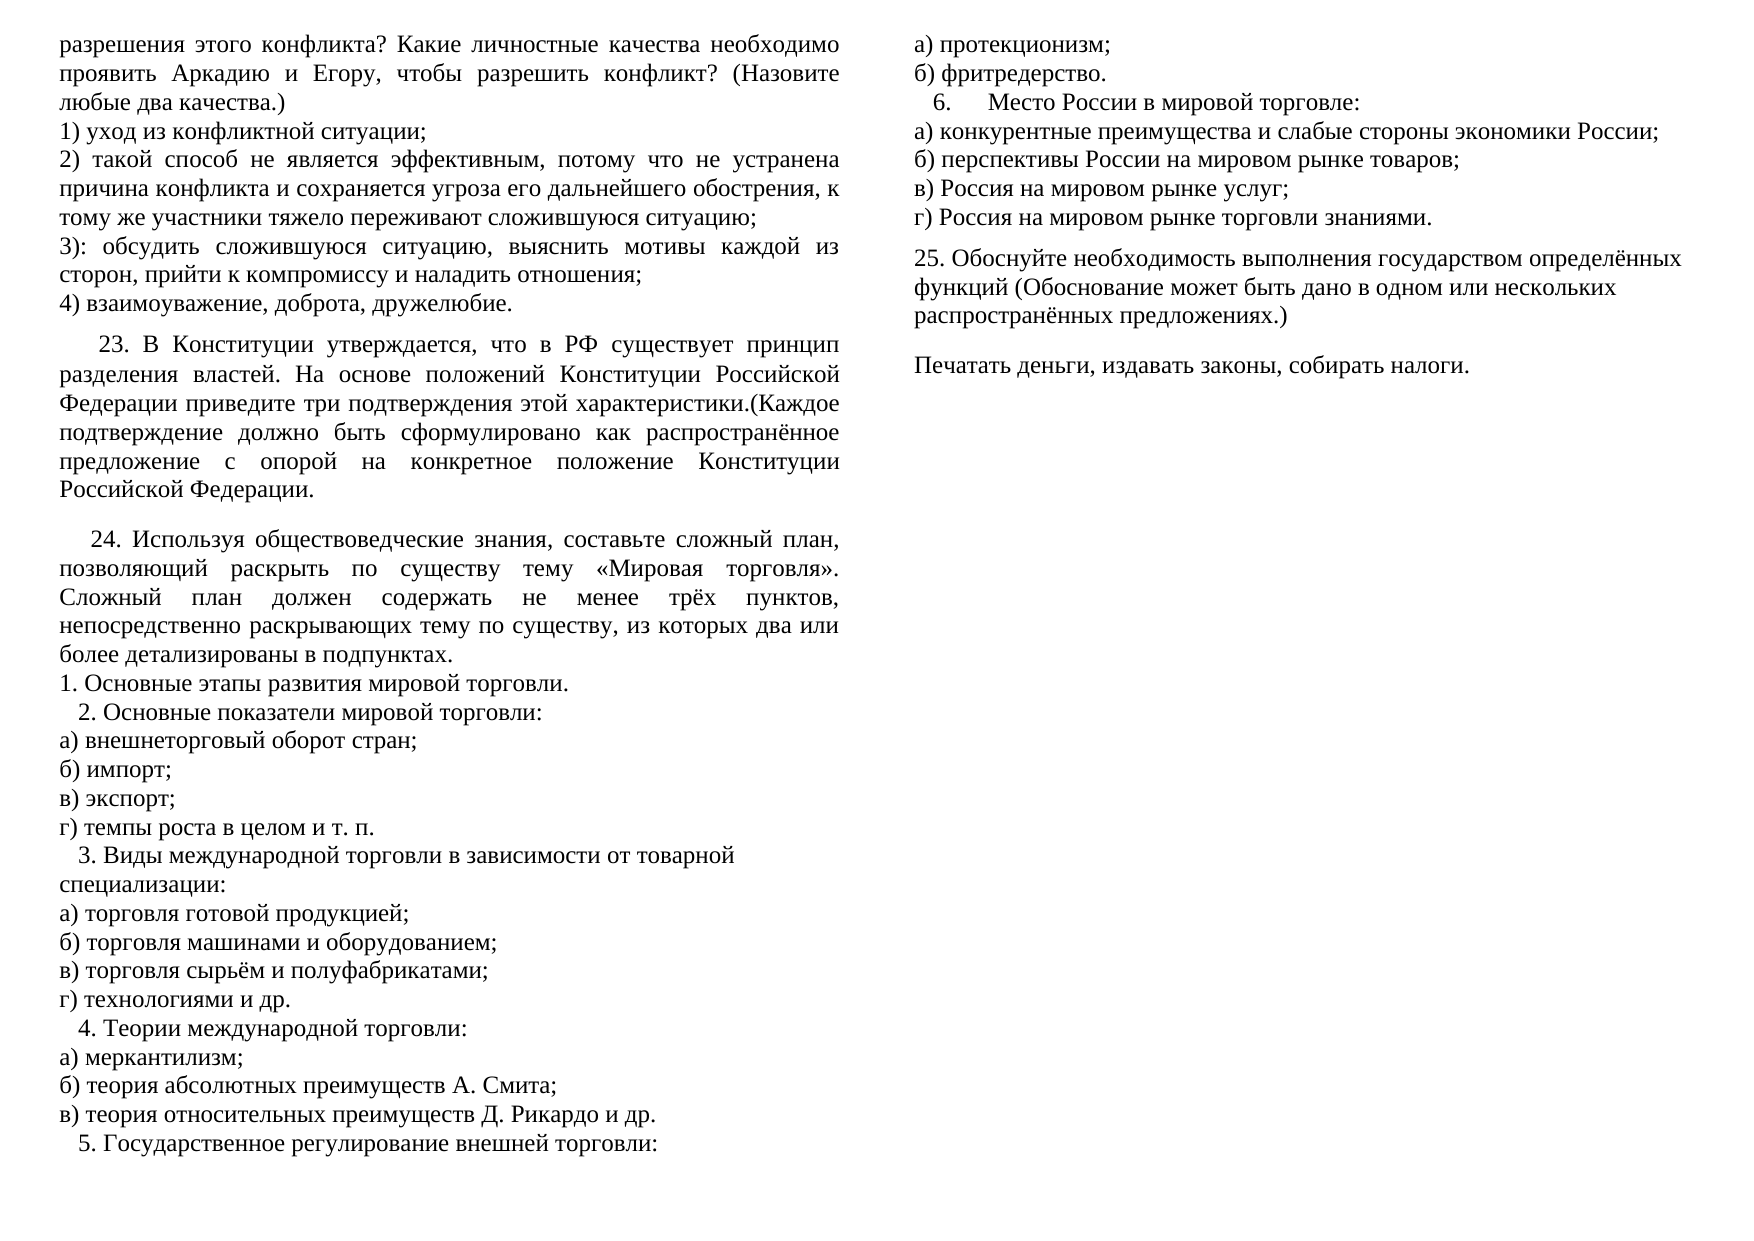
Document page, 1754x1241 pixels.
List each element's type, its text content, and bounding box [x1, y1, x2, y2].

text в) торговля сырьём и полуфабрикатами; [59, 955, 840, 984]
text Печатать деньги, издавать законы, собирать налоги. [914, 350, 1695, 379]
text б) перспективы России на мировом рынке товаров; [914, 144, 1695, 173]
text а) протекционизм; [914, 29, 1695, 58]
text г) темпы роста в целом и т. п. [59, 812, 840, 840]
text а) меркантилизм; [59, 1042, 840, 1070]
text б) торговля машинами и оборудованием; [59, 927, 840, 955]
text б) теория абсолютных преимуществ А. Смита; [59, 1070, 840, 1099]
text 6. Место России в мировой торговле: [914, 87, 1695, 116]
text г) Россия на мировом рынке торговли знаниями. [914, 202, 1695, 231]
text 1. Основные этапы развития мировой торговли. [59, 668, 840, 697]
text 3): обсудить сложившуюся ситуацию, выяснить мотивы каждой из сторон, прийти к компромиссу и наладить отношения; [59, 231, 840, 288]
text а) внешнеторговый оборот стран; [59, 725, 840, 754]
text 4) взаимоуважение, доброта, дружелюбие. [59, 288, 840, 317]
text б) импорт; [59, 754, 840, 783]
text 2. Основные показатели мировой торговли: [59, 697, 840, 725]
text 24. Используя обществоведческие знания, составьте сложный план, позволяющий раскрыть по существу тему «Мировая торговля». Сложный план должен содержать не менее трёх пунктов, непосредственно раскрывающих тему по существу, из которых два или более детализированы в подпунктах. [59, 524, 840, 668]
text 2) такой способ не является эффективным, потому что не устранена причина конфликта и сохраняется угроза его дальнейшего обострения, к тому же участники тяжело переживают сложившуюся ситуацию; [59, 144, 840, 231]
text 23. В Конституции утверждается, что в РФ существует принцип разделения властей. На основе положений Конституции Российской Федерации приведите три подтверждения этой характеристики.(Каждое подтверждение должно быть сформулировано как распространённое предложение с опорой на конкретное положение Конституции Российской Федерации. [59, 329, 840, 503]
text в) Россия на мировом рынке услуг; [914, 173, 1695, 202]
text 25. Обоснуйте необходимость выполнения государством определённых функций (Обоснование может быть дано в одном или нескольких распространённых предложениях.) [914, 243, 1695, 329]
text а) торговля готовой продукцией; [59, 898, 840, 927]
text а) конкурентные преимущества и слабые стороны экономики России; [914, 116, 1695, 144]
text 4. Теории международной торговли: [59, 1013, 840, 1042]
text б) фритредерство. [914, 58, 1695, 87]
text 1) уход из конфликтной ситуации; [59, 116, 840, 144]
text г) технологиями и др. [59, 984, 840, 1013]
text в) теория относительных преимуществ Д. Рикардо и др. [59, 1099, 840, 1128]
text 3. Виды международной торговли в зависимости от товарной специализации: [59, 840, 840, 898]
text 5. Государственное регулирование внешней торговли: [59, 1128, 840, 1157]
text в) экспорт; [59, 783, 840, 812]
